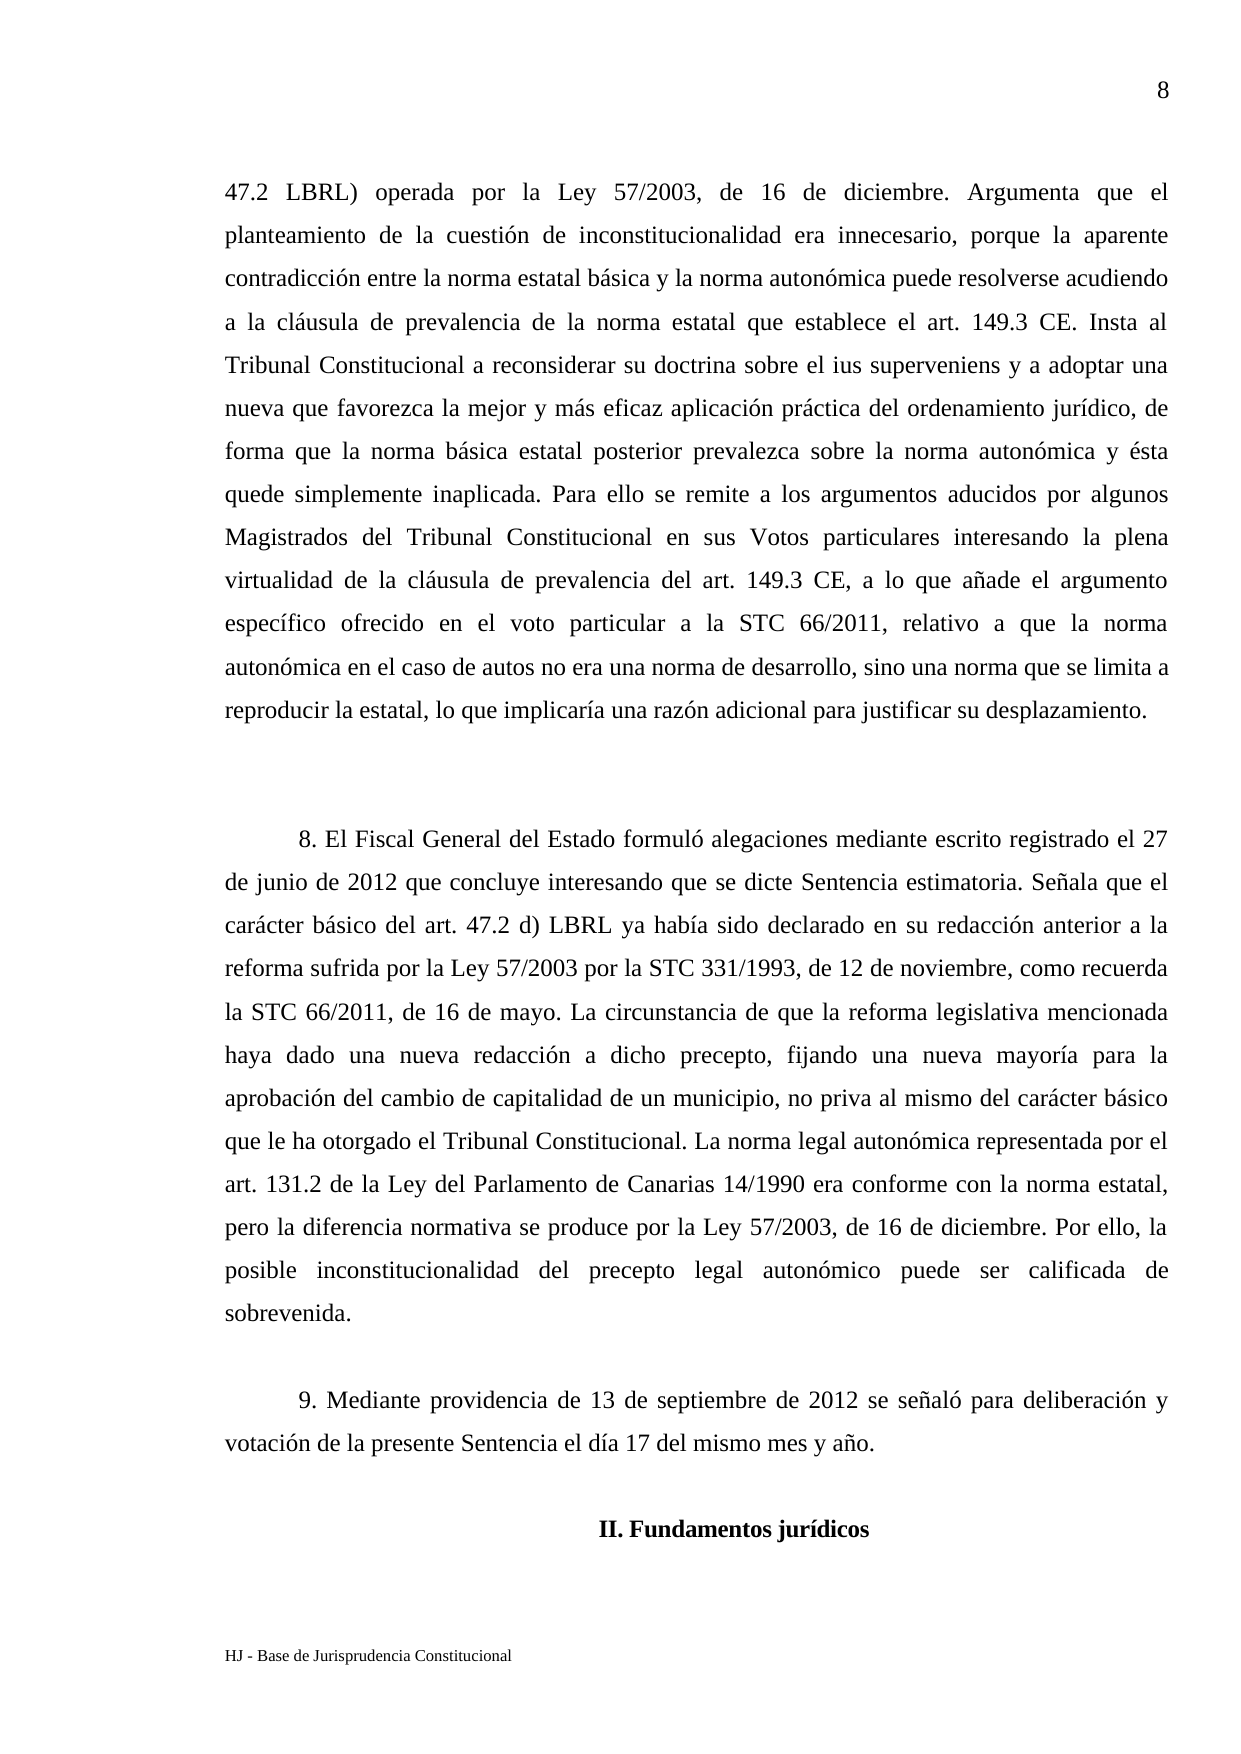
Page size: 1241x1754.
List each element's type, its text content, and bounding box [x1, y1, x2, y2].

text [224, 177, 1169, 723]
text 9. Mediante providencia de 13 de septiembre de 2012 se señaló para deliberación y votación de la presente Sentencia el día 17 del mismo mes y año. [224, 1385, 1169, 1457]
subtitle II. Fundamentos jurídicos [224, 1514, 1169, 1543]
text 8. El Fiscal General del Estado formuló alegaciones mediante escrito registrado el 27 de junio de 2012 que concluye interesando que se dicte Sentencia estimatoria. Señala que el carácter básico del art. 47.2 d) LBRL ya había sido declarado en su redacción anterior a la reforma sufrida por la Ley 57/2003 por la STC 331/1993, de 12 de noviembre, como recuerda la STC 66/2011, de 16 de mayo. La circunstancia de que la reforma legislativa mencionada haya dado una nueva redacción a dicho precepto, fijando una nueva mayoría para la aprobación del cambio de capitalidad de un municipio, no priva al mismo del carácter básico que le ha otorgado el Tribunal Constitucional. La norma legal autonómica representada por el art. 131.2 de la Ley del Parlamento de Canarias 14/1990 era conforme con la norma estatal, pero la diferencia normativa se produce por la Ley 57/2003, de 16 de diciembre. Por ello, la posible inconstitucionalidad del precepto legal autonómico puede ser calificada de sobrevenida. [224, 824, 1169, 1327]
